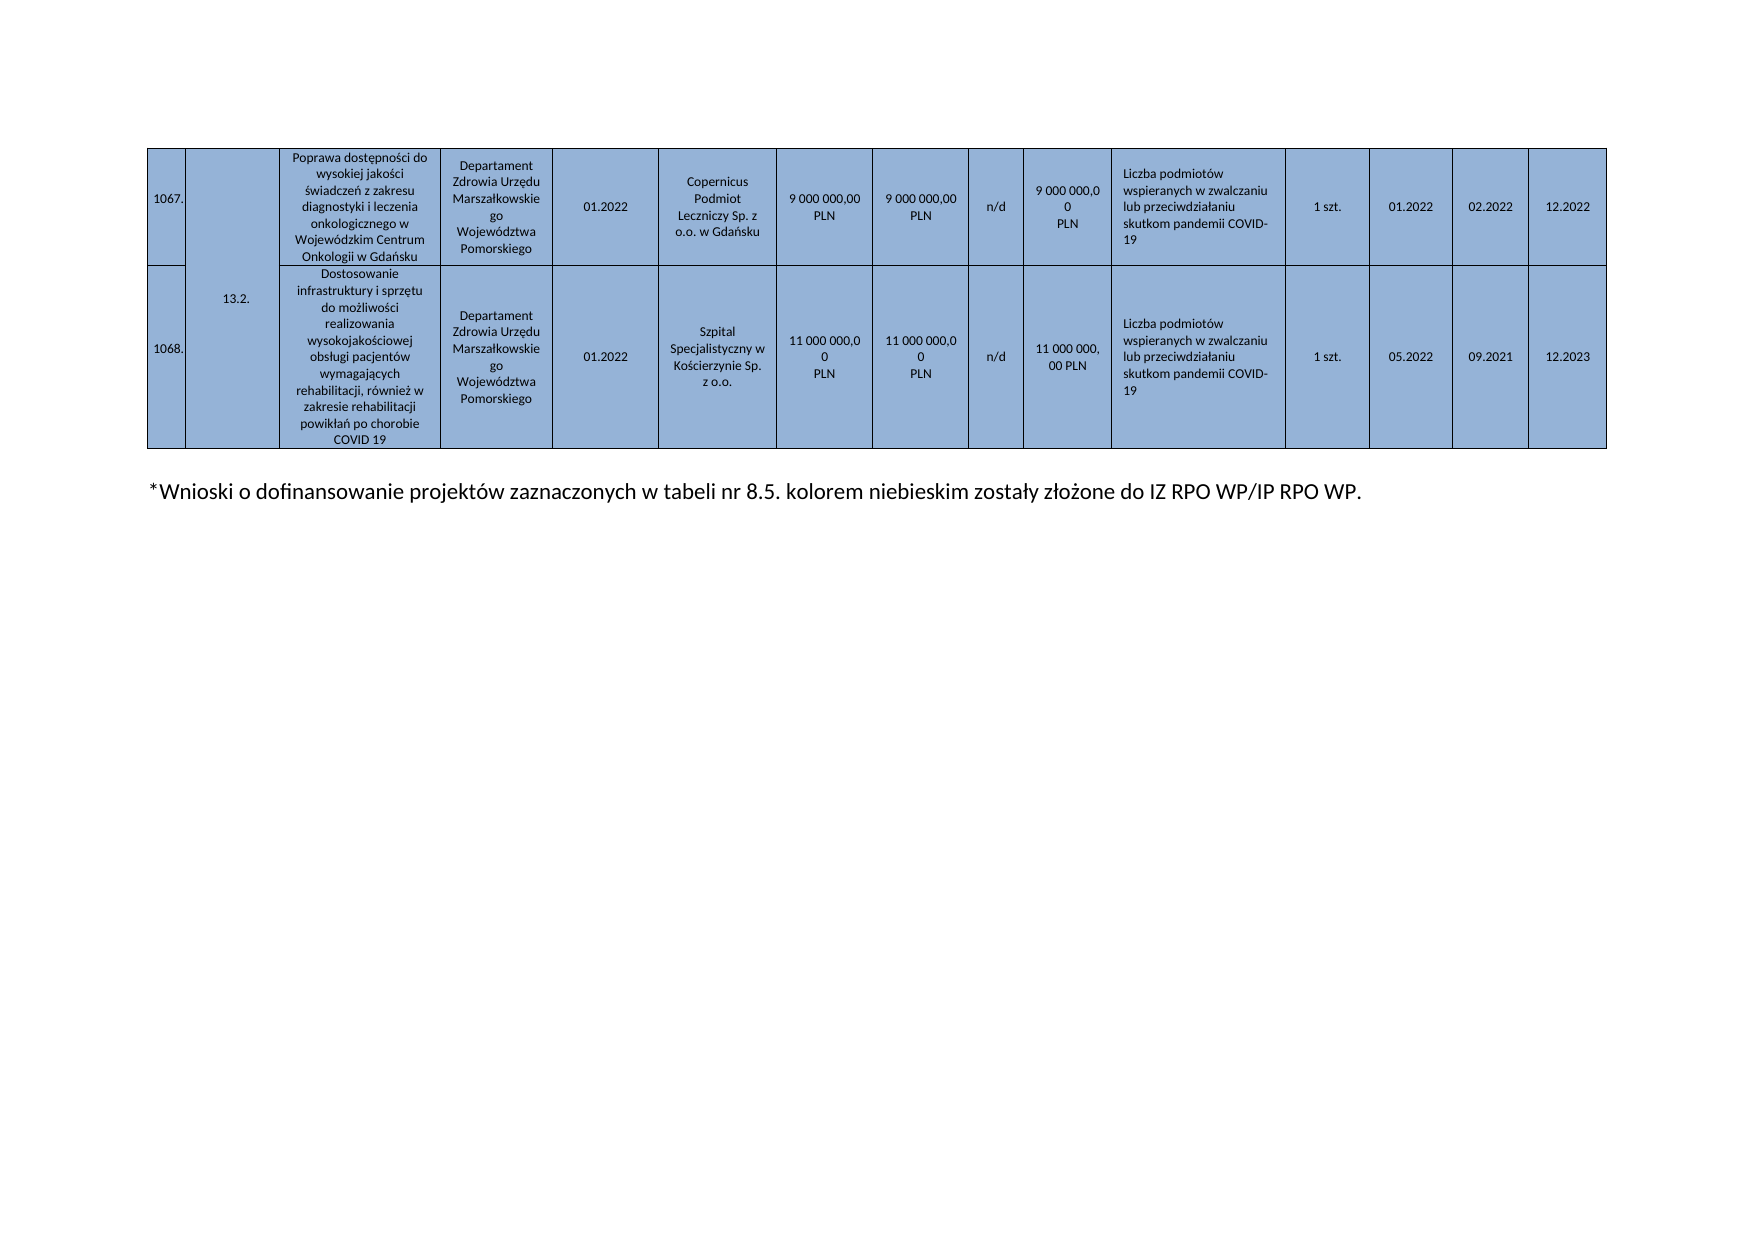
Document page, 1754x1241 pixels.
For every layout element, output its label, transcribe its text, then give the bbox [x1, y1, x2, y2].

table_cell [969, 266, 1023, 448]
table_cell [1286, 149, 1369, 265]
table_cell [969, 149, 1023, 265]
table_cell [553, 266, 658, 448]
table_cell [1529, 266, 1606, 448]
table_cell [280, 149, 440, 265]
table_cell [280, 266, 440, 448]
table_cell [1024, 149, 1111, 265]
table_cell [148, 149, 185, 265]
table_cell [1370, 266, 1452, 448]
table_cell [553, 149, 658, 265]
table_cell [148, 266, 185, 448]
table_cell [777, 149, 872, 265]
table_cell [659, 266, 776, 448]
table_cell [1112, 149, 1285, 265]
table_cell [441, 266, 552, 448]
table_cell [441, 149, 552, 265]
text *Wnioski o dofinansowanie projektów zaznaczonych w tabeli nr 8.5. kolorem niebieskim zostały złożone do IZ RPO WP/IP RPO WP. [148, 477, 1606, 505]
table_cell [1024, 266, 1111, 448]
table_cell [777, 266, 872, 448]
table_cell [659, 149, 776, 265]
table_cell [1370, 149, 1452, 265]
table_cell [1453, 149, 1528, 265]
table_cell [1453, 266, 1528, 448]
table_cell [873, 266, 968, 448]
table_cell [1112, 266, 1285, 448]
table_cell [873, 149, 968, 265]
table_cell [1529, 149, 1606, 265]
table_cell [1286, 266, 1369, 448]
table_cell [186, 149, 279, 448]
